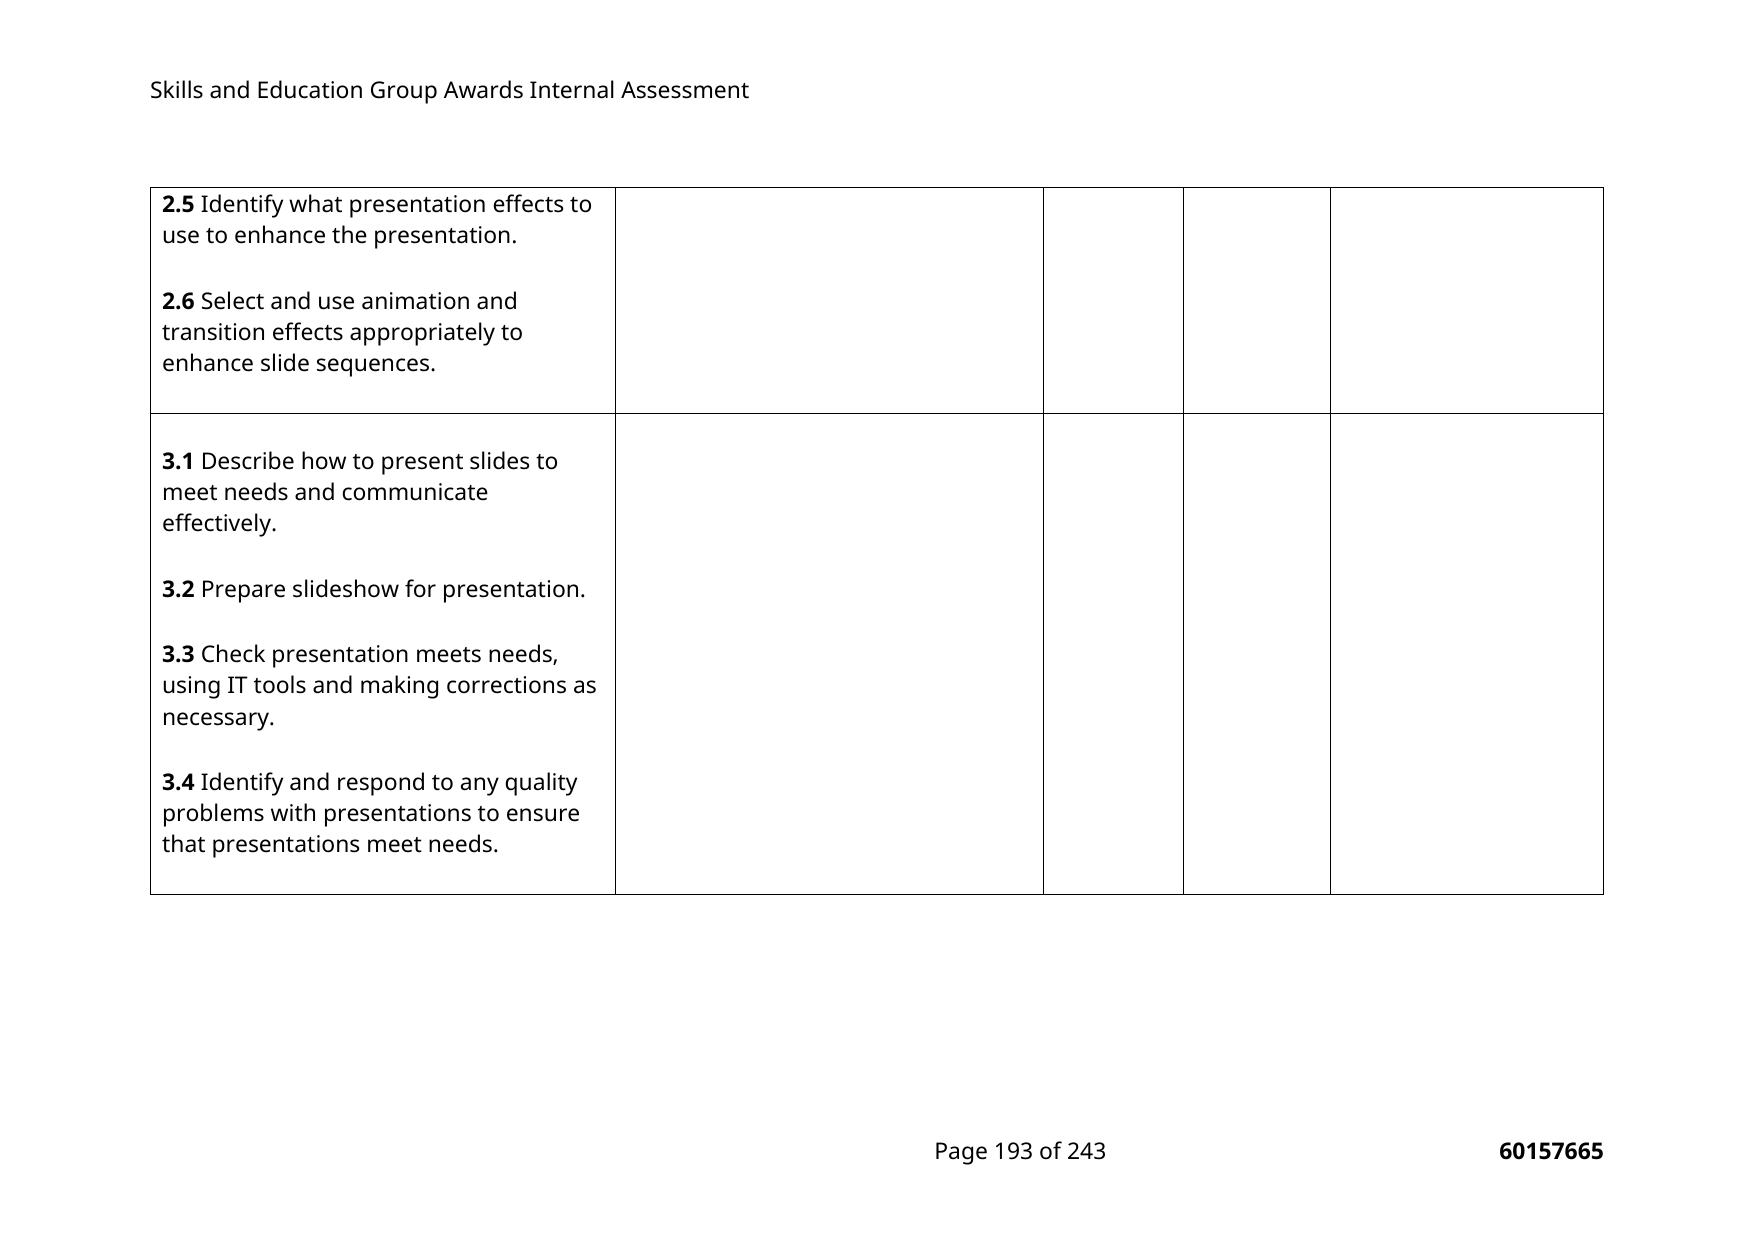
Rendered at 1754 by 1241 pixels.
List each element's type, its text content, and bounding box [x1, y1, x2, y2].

table_cell [1184, 188, 1330, 413]
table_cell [151, 188, 615, 413]
table_cell [1331, 414, 1603, 894]
table_cell [1044, 188, 1183, 413]
table_cell [616, 188, 1043, 413]
table_cell [1184, 414, 1330, 894]
table_cell [1331, 188, 1603, 413]
table_cell [616, 414, 1043, 894]
table_cell 3.1 Describe how to present slides to meet needs and communicate effectively. 3.2 Prepare slideshow for presentation. 3.3 Check presentation meets needs, using IT tools and making corrections as necessary. 3.4 Identify and respond to any quality problems with presentations to ensure that presentations meet needs. [151, 414, 615, 894]
table_cell [1044, 414, 1183, 894]
